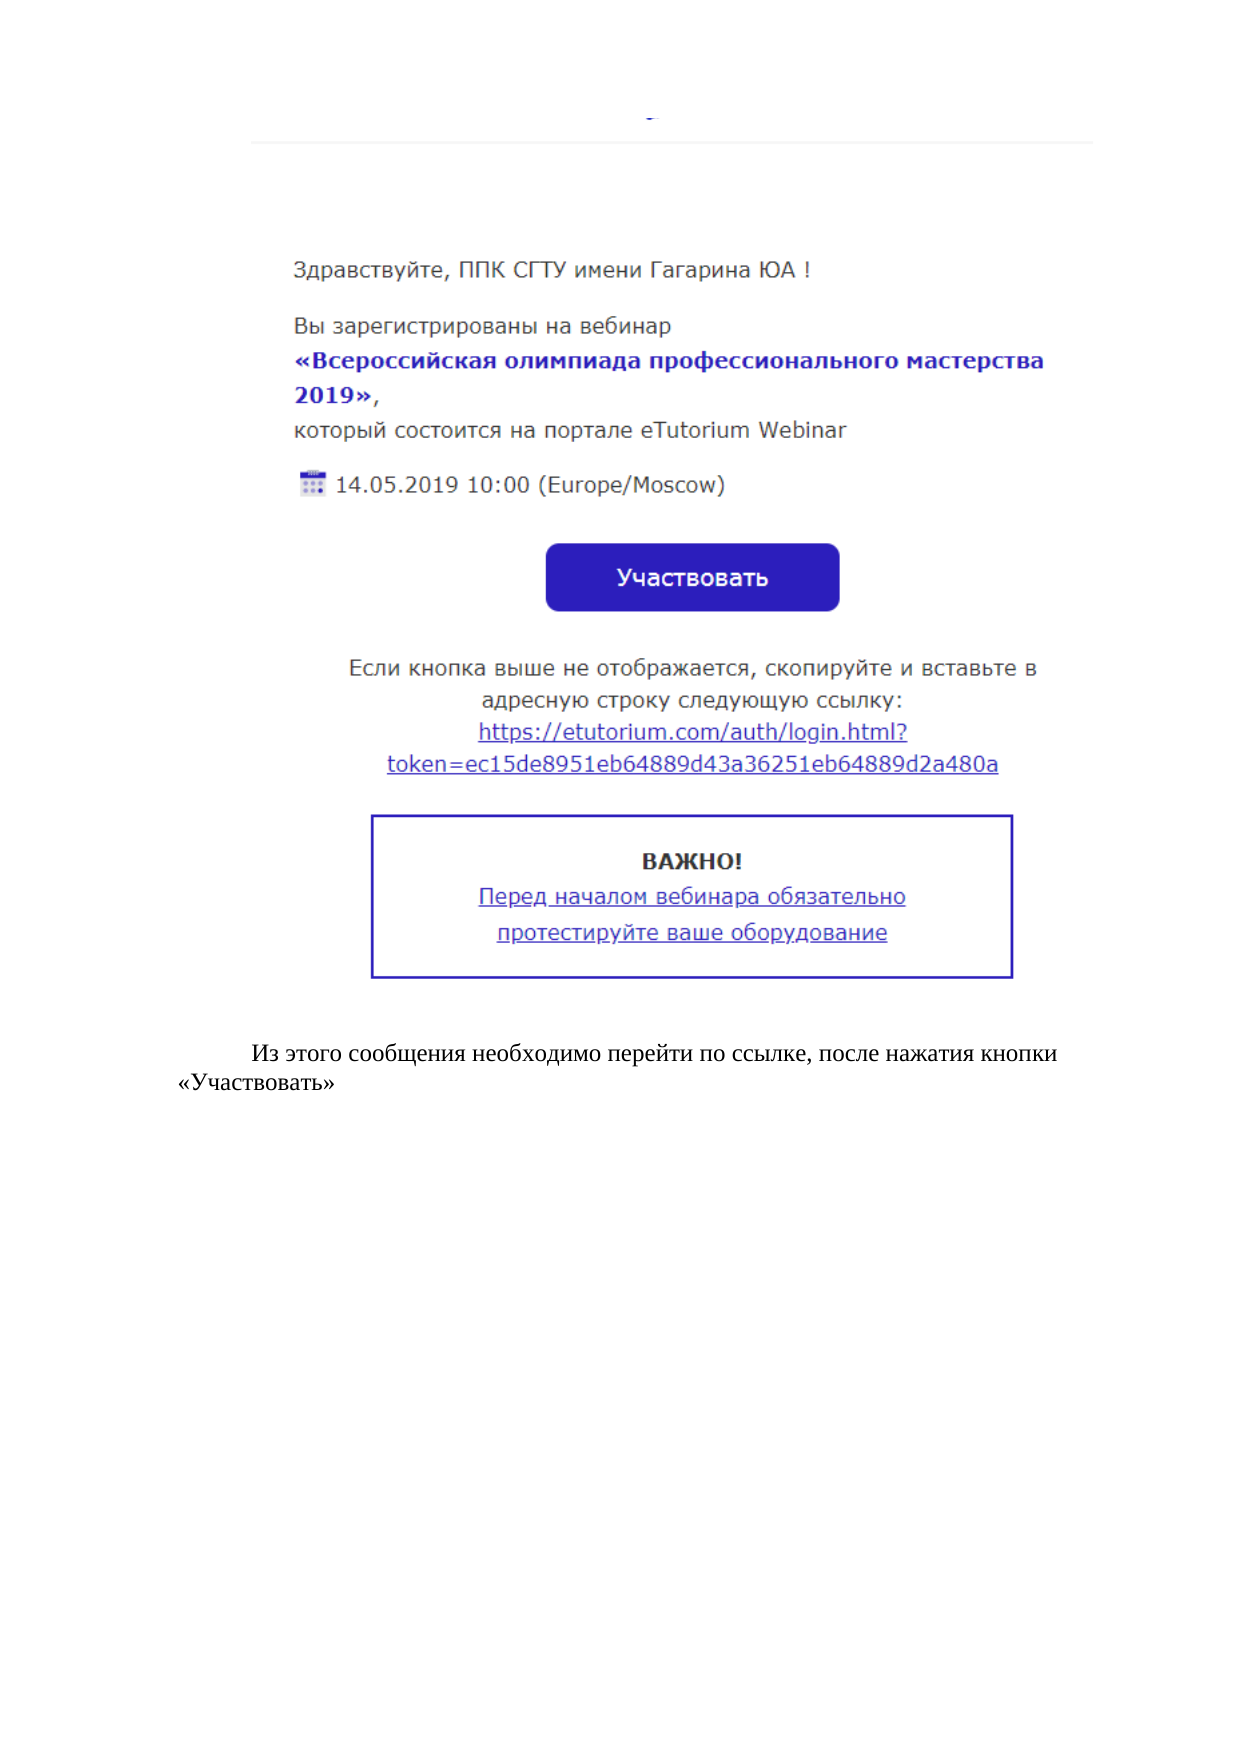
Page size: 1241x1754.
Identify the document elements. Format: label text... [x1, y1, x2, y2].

text Из этого сообщения необходимо перейти по ссылке, после нажатия кнопки «Участвовать» [177, 1038, 1152, 1096]
picture [251, 118, 1094, 1010]
